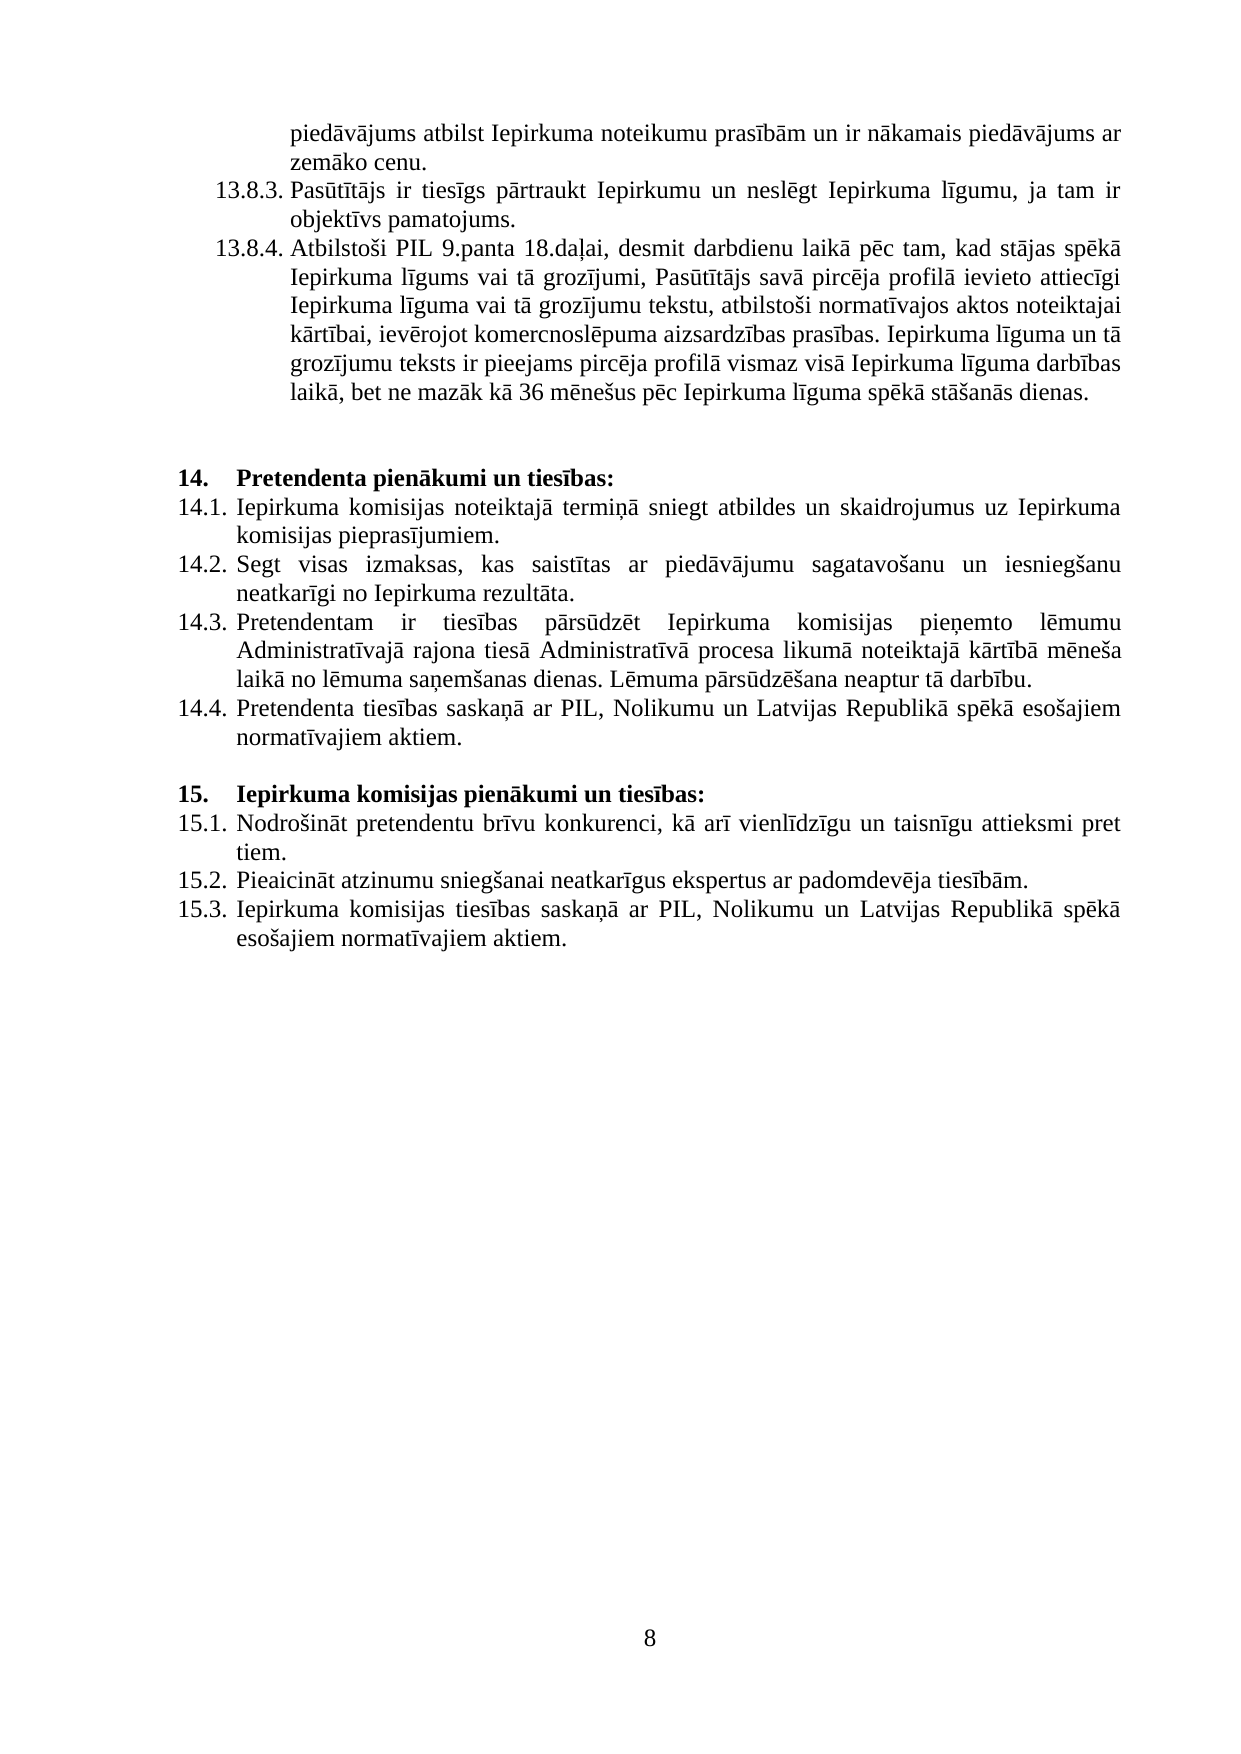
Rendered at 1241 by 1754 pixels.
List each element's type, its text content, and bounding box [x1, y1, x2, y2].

list Pretendenta tiesības saskaņā ar PIL, Nolikumu un Latvijas Republikā spēkā esošajiem normatīvajiem aktiem. [177, 693, 1122, 751]
list Pretendenta pienākumi un tiesības: [177, 463, 1122, 492]
list Pieaicināt atzinumu sniegšanai neatkarīgus ekspertus ar padomdevēja tiesībām. [177, 866, 1122, 894]
list Atbilstoši PIL 9.panta 18.daļai, desmit darbdienu laikā pēc tam, kad stājas spēkā Iepirkuma līgums vai tā grozījumi, Pasūtītājs savā pircēja profilā ievieto attiecīgi Iepirkuma līguma vai tā grozījumu tekstu, atbilstoši normatīvajos aktos noteiktajai kārtībai, ievērojot komercnoslēpuma aizsardzības prasības. Iepirkuma līguma un tā grozījumu teksts ir pieejams pircēja profilā vismaz visā Iepirkuma līguma darbības laikā, bet ne mazāk kā 36 mēnešus pēc Iepirkuma līguma spēkā stāšanās dienas. [215, 233, 1122, 406]
list Pretendentam ir tiesības pārsūdzēt Iepirkuma komisijas pieņemto lēmumu Administratīvajā rajona tiesā Administratīvā procesa likumā noteiktajā kārtībā mēneša laikā no lēmuma saņemšanas dienas. Lēmuma pārsūdzēšana neaptur tā darbību. [177, 607, 1122, 693]
list Iepirkuma komisijas pienākumi un tiesības: [177, 779, 1122, 808]
list Iepirkuma komisijas tiesības saskaņā ar PIL, Nolikumu un Latvijas Republikā spēkā esošajiem normatīvajiem aktiem. [177, 894, 1122, 952]
list Pasūtītājs ir tiesīgs pārtraukt Iepirkumu un neslēgt Iepirkuma līgumu, ja tam ir objektīvs pamatojums. [215, 176, 1122, 233]
list Segt visas izmaksas, kas saistītas ar piedāvājumu sagatavošanu un iesniegšanu neatkarīgi no Iepirkuma rezultāta. [177, 549, 1122, 607]
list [215, 118, 1122, 176]
list Iepirkuma komisijas noteiktajā termiņā sniegt atbildes un skaidrojumus uz Iepirkuma komisijas pieprasījumiem. [177, 492, 1122, 549]
list Nodrošināt pretendentu brīvu konkurenci, kā arī vienlīdzīgu un taisnīgu attieksmi pret tiem. [177, 808, 1122, 866]
